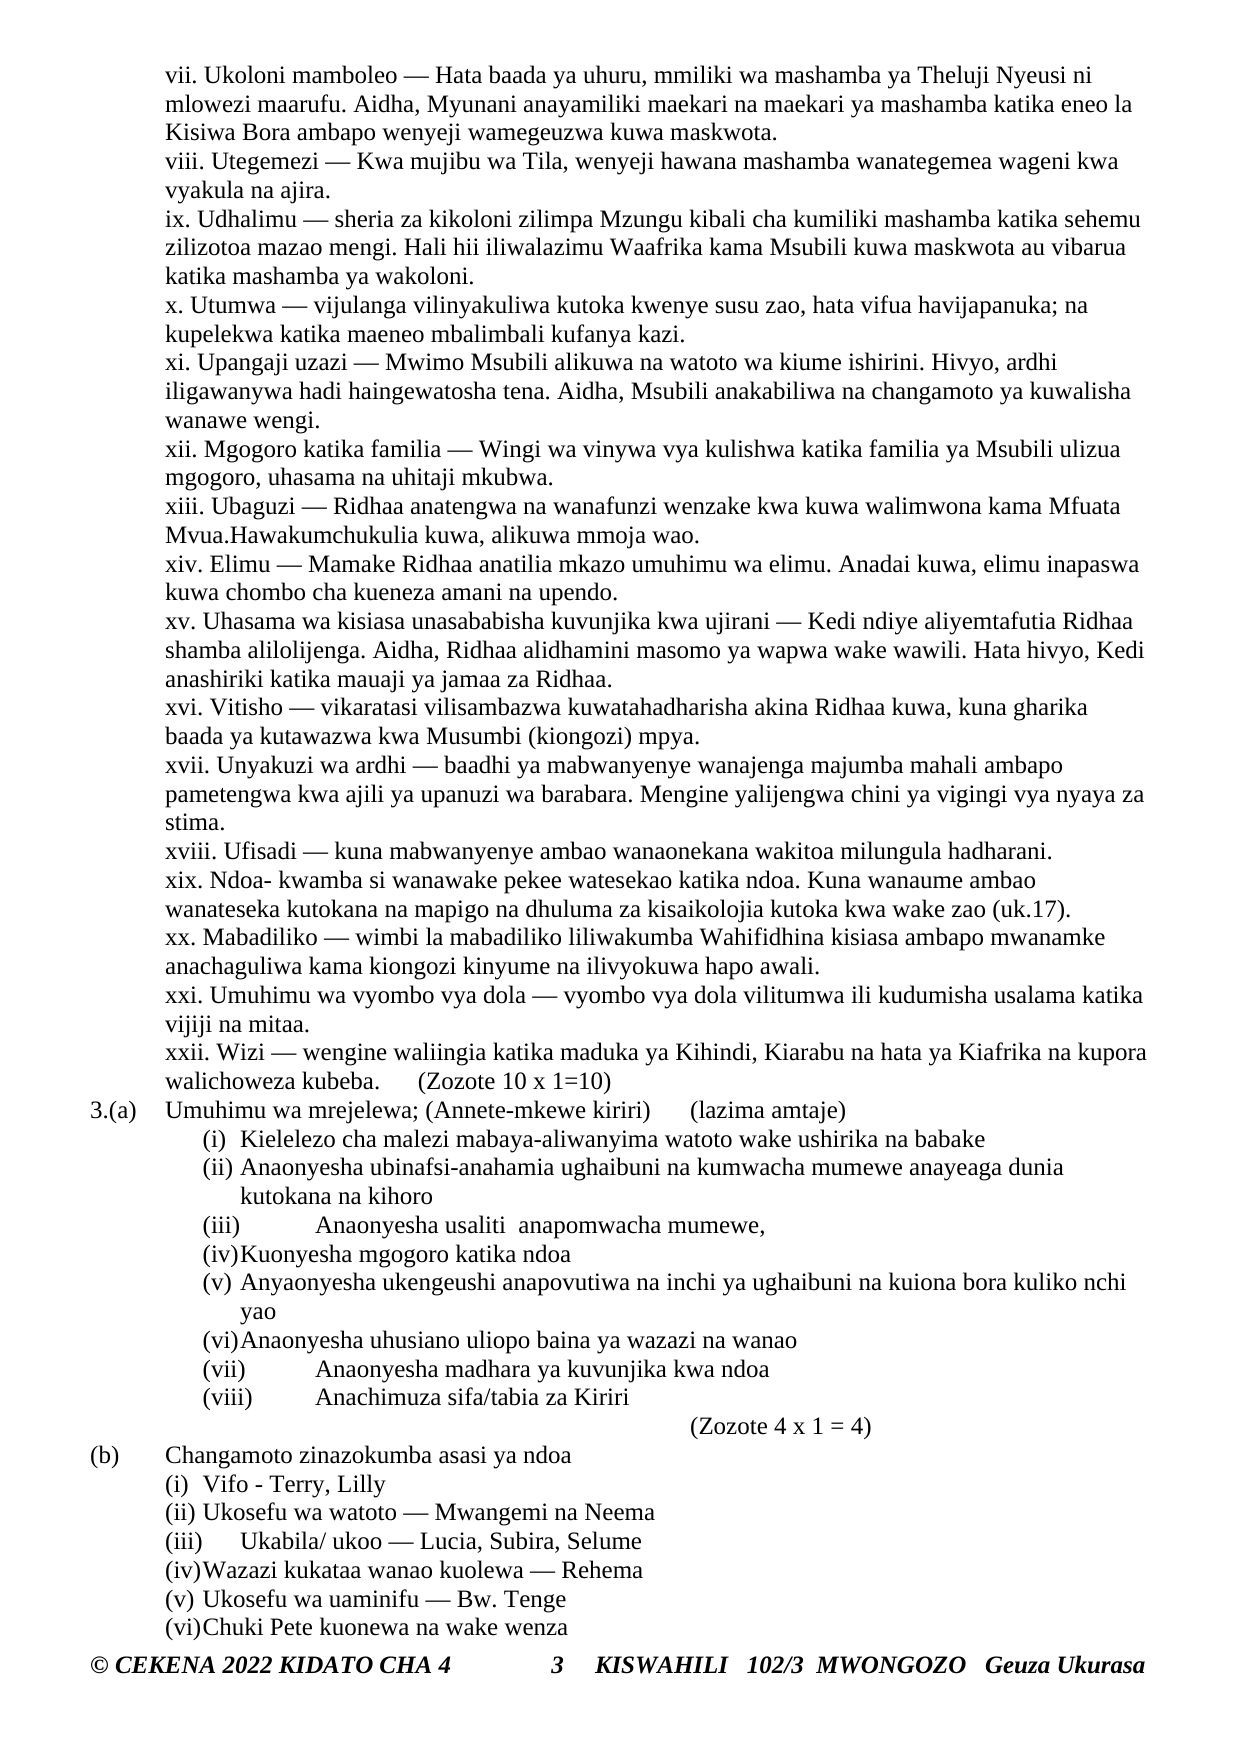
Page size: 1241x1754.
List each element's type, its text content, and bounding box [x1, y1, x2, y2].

list Chuki Pete kuonewa na wake wenza [165, 1612, 1150, 1641]
list Anaonyesha madhara ya kuvunjika kwa ndoa [202, 1354, 1150, 1382]
text xi. Upangaji uzazi — Mwimo Msubili alikuwa na watoto wa kiume ishirini. Hivyo, ardhi iligawanywa hadi haingewatosha tena. Aidha, Msubili anakabiliwa na changamoto ya kuwalisha wanawe wengi. [165, 347, 1150, 434]
text xiii. Ubaguzi — Ridhaa anatengwa na wanafunzi wenzake kwa kuwa walimwona kama Mfuata Mvua.Hawakumchukulia kuwa, alikuwa mmoja wao. [165, 491, 1150, 549]
text xx. Mabadiliko — wimbi la mabadiliko liliwakumba Wahifidhina kisiasa ambapo mwanamke anachaguliwa kama kiongozi kinyume na ilivyokuwa hapo awali. [165, 922, 1150, 980]
list Ukabila/ ukoo — Lucia, Subira, Selume [165, 1526, 1150, 1555]
list Anachimuza sifa/tabia za Kiriri [202, 1382, 1150, 1411]
text xii. Mgogoro katika familia — Wingi wa vinywa vya kulishwa katika familia ya Msubili ulizua mgogoro, uhasama na uhitaji mkubwa. [165, 434, 1150, 491]
list Anyaonyesha ukengeushi anapovutiwa na inchi ya ughaibuni na kuiona bora kuliko nchi yao [202, 1267, 1150, 1325]
list Anaonyesha usaliti anapomwacha mumewe, [202, 1210, 1150, 1239]
text xv. Uhasama wa kisiasa unasababisha kuvunjika kwa ujirani — Kedi ndiye aliyemtafutia Ridhaa shamba alilolijenga. Aidha, Ridhaa alidhamini masomo ya wapwa wake wawili. Hata hivyo, Kedi anashiriki katika mauaji ya jamaa za Ridhaa. [165, 606, 1150, 692]
list Ukosefu wa watoto — Mwangemi na Neema [165, 1497, 1150, 1526]
text (b) Changamoto zinazokumba asasi ya ndoa [90, 1440, 1150, 1469]
list Kuonyesha mgogoro katika ndoa [202, 1239, 1150, 1267]
text 3.(a) Umuhimu wa mrejelewa; (Annete-mkewe kiriri) (lazima amtaje) [90, 1095, 1150, 1124]
list Wazazi kukataa wanao kuolewa — Rehema [165, 1555, 1150, 1584]
text vii. Ukoloni mamboleo — Hata baada ya uhuru, mmiliki wa mashamba ya Theluji Nyeusi ni mlowezi maarufu. Aidha, Myunani anayamiliki maekari na maekari ya mashamba katika eneo la Kisiwa Bora ambapo wenyeji wamegeuzwa kuwa maskwota. [165, 60, 1150, 146]
text xxii. Wizi — wengine waliingia katika maduka ya Kihindi, Kiarabu na hata ya Kiafrika na kupora walichoweza kubeba. (Zozote 10 x 1=10) [165, 1037, 1150, 1095]
list Kielelezo cha malezi mabaya-aliwanyima watoto wake ushirika na babake [202, 1124, 1150, 1152]
text xvi. Vitisho — vikaratasi vilisambazwa kuwatahadharisha akina Ridhaa kuwa, kuna gharika baada ya kutawazwa kwa Musumbi (kiongozi) mpya. [165, 692, 1150, 750]
list (Zozote 4 x 1 = 4) [690, 1411, 1150, 1440]
text viii. Utegemezi — Kwa mujibu wa Tila, wenyeji hawana mashamba wanategemea wageni kwa vyakula na ajira. [165, 146, 1150, 204]
text xix. Ndoa- kwamba si wanawake pekee watesekao katika ndoa. Kuna wanaume ambao wanateseka kutokana na mapigo na dhuluma za kisaikolojia kutoka kwa wake zao (uk.17). [165, 865, 1150, 922]
text xxi. Umuhimu wa vyombo vya dola — vyombo vya dola vilitumwa ili kudumisha usalama katika vijiji na mitaa. [165, 980, 1150, 1037]
text xiv. Elimu — Mamake Ridhaa anatilia mkazo umuhimu wa elimu. Anadai kuwa, elimu inapaswa kuwa chombo cha kueneza amani na upendo. [165, 549, 1150, 606]
text xvii. Unyakuzi wa ardhi — baadhi ya mabwanyenye wanajenga majumba mahali ambapo pametengwa kwa ajili ya upanuzi wa barabara. Mengine yalijengwa chini ya vigingi vya nyaya za stima. [165, 750, 1150, 836]
list Anaonyesha uhusiano uliopo baina ya wazazi na wanao [202, 1325, 1150, 1354]
text ix. Udhalimu — sheria za kikoloni zilimpa Mzungu kibali cha kumiliki mashamba katika sehemu zilizotoa mazao mengi. Hali hii iliwalazimu Waafrika kama Msubili kuwa maskwota au vibarua katika mashamba ya wakoloni. [165, 204, 1150, 290]
list Ukosefu wa uaminifu — Bw. Tenge [165, 1584, 1150, 1612]
text x. Utumwa — vijulanga vilinyakuliwa kutoka kwenye susu zao, hata vifua havijapanuka; na kupelekwa katika maeneo mbalimbali kufanya kazi. [165, 290, 1150, 347]
list Vifo - Terry, Lilly [165, 1469, 1150, 1497]
list Anaonyesha ubinafsi-anahamia ughaibuni na kumwacha mumewe anayeaga dunia kutokana na kihoro [202, 1152, 1150, 1210]
text xviii. Ufisadi — kuna mabwanyenye ambao wanaonekana wakitoa milungula hadharani. [90, 836, 1150, 865]
